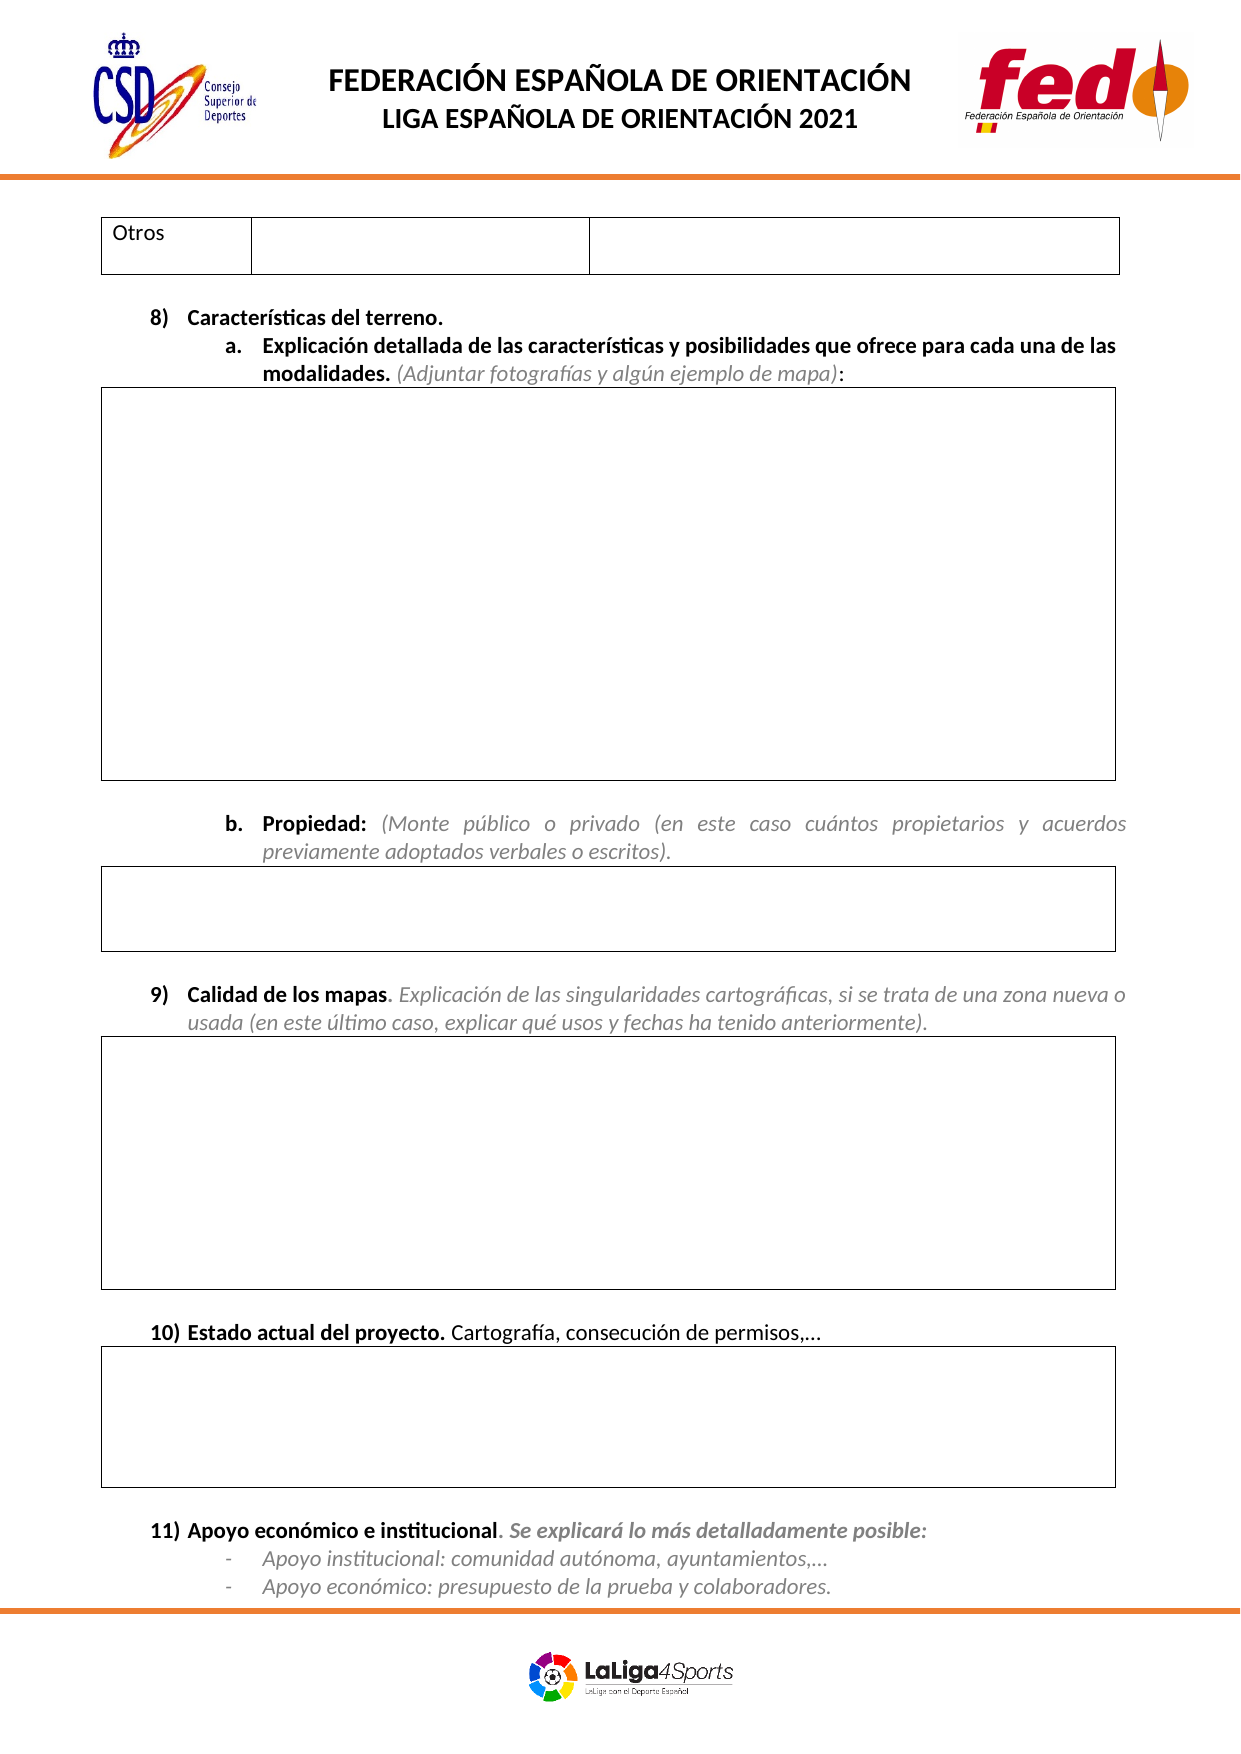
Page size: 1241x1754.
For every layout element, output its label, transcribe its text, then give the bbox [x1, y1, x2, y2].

table_header [102, 867, 1115, 951]
list Apoyo económico: presupuesto de la prueba y colaboradores. [225, 1572, 1128, 1600]
table_header [102, 388, 1115, 780]
table_header [102, 1347, 1115, 1487]
table_cell [590, 218, 1119, 274]
table_cell Otros [102, 218, 251, 274]
picture [957, 32, 1194, 148]
list Características del terreno. [150, 303, 1128, 331]
picture [93, 32, 257, 159]
list Explicación detallada de las características y posibilidades que ofrece para cada una de las modalidades. (Adjuntar fotografías y algún ejemplo de mapa): [225, 331, 1128, 387]
list Propiedad: (Monte público o privado (en este caso cuántos propietarios y acuerdos previamente adoptados verbales o escritos). [225, 809, 1128, 866]
picture [521, 1645, 739, 1710]
table_cell [252, 218, 589, 274]
list Estado actual del proyecto. Cartografía, consecución de permisos,… [150, 1318, 1128, 1346]
list Apoyo institucional: comunidad autónoma, ayuntamientos,… [225, 1544, 1128, 1572]
list Apoyo económico e institucional. Se explicará lo más detalladamente posible: [150, 1516, 1128, 1544]
table_header [102, 1037, 1115, 1289]
list Calidad de los mapas. Explicación de las singularidades cartográficas, si se trata de una zona nueva o usada (en este último caso, explicar qué usos y fechas ha tenido anteriormente). [150, 980, 1128, 1036]
